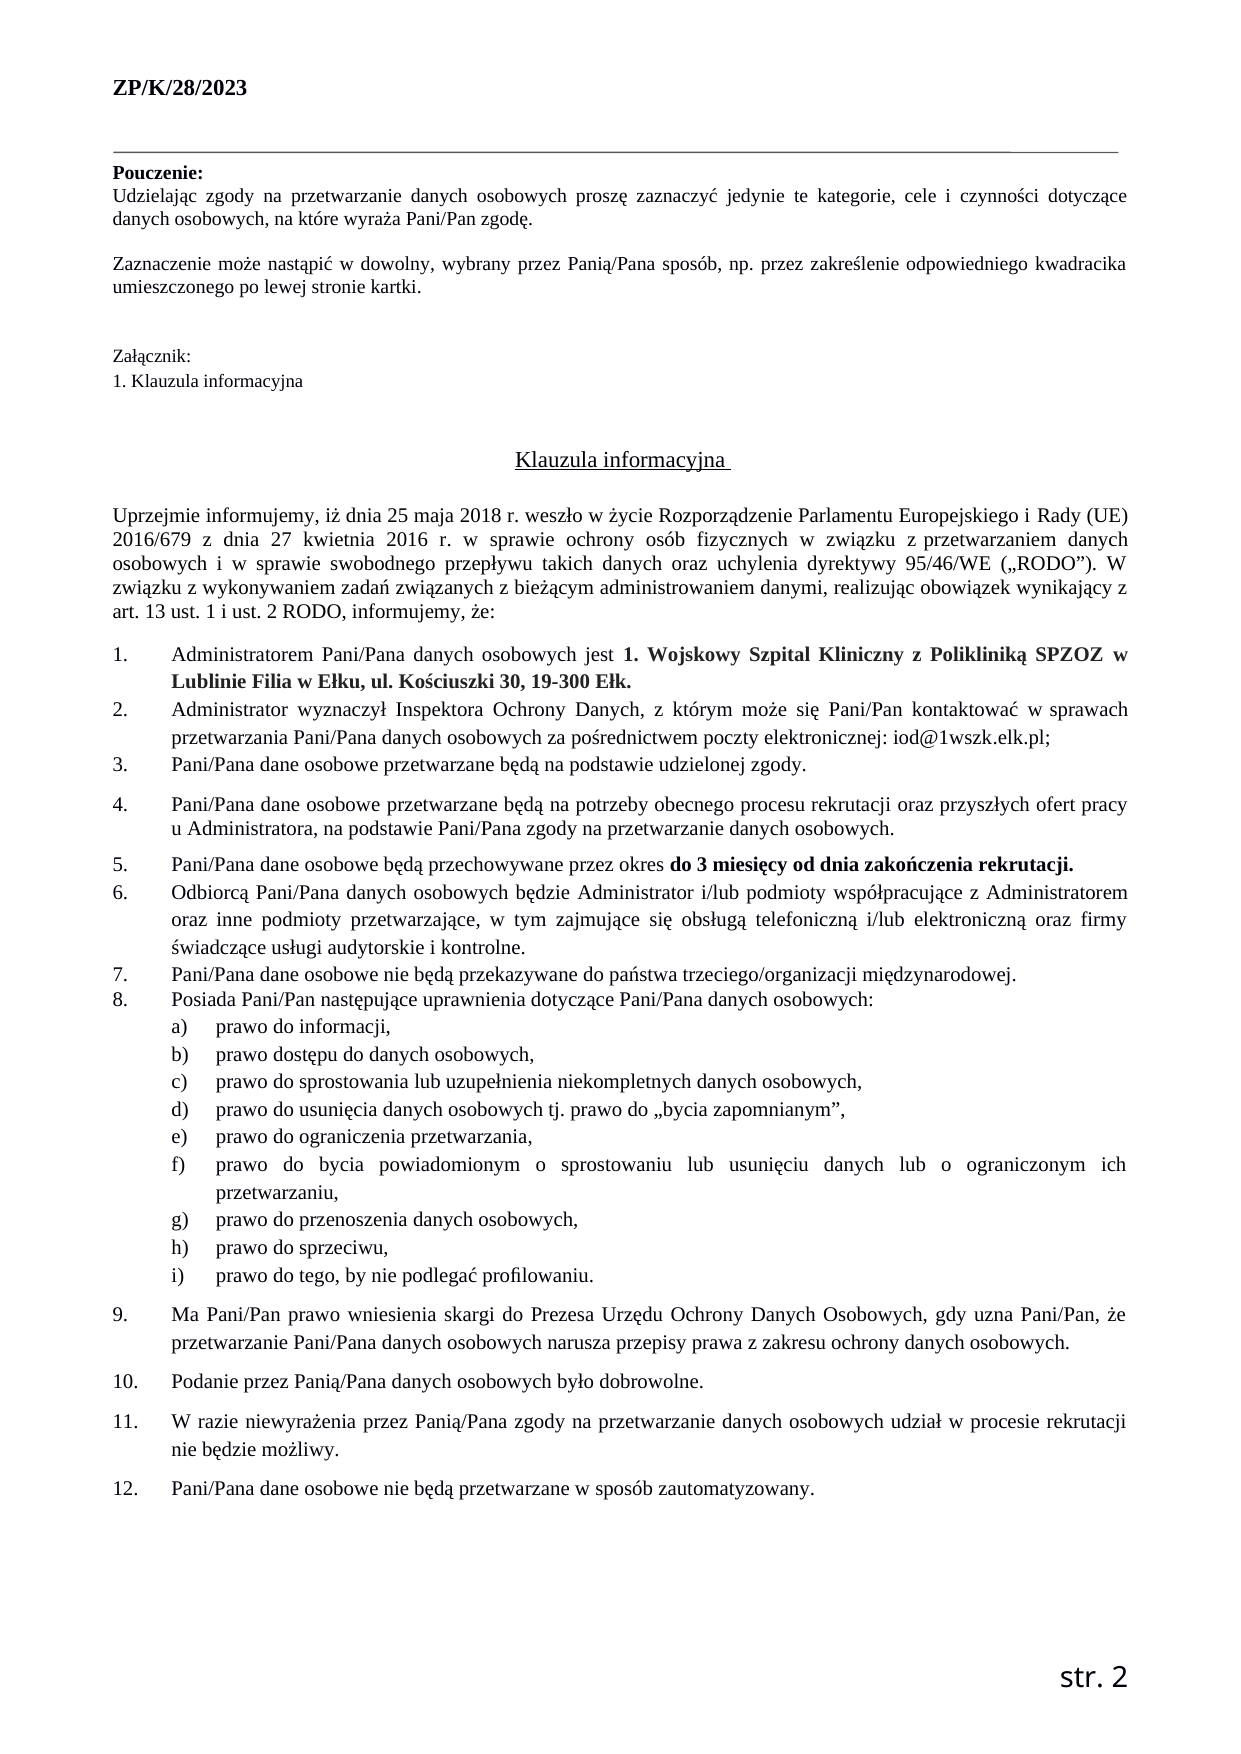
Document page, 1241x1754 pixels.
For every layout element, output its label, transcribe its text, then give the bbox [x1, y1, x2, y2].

list prawo dostępu do danych osobowych, [171, 1042, 1128, 1066]
list Pani/Pana dane osobowe przetwarzane będą na podstawie udzielonej zgody. [112, 752, 1128, 776]
list Pani/Pana dane osobowe nie będą przetwarzane w sposób zautomatyzowany. [112, 1476, 1128, 1500]
list prawo do sprostowania lub uzupełnienia niekompletnych danych osobowych, [171, 1069, 1128, 1093]
list Posiada Pani/Pan następujące uprawnienia dotyczące Pani/Pana danych osobowych: [112, 986, 1128, 1011]
list prawo do usunięcia danych osobowych tj. prawo do „bycia zapomnianym”, [171, 1097, 1128, 1121]
list prawo do przenoszenia danych osobowych, [171, 1207, 1128, 1231]
list prawo do informacji, [171, 1014, 1128, 1038]
list Odbiorcą Pani/Pana danych osobowych będzie Administrator i/lub podmioty współpracujące z Administratorem oraz inne podmioty przetwarzające, w tym zajmujące się obsługą telefoniczną i/lub elektroniczną oraz firmy świadczące usługi audytorskie i kontrolne. [112, 879, 1128, 959]
text Pouczenie: [112, 161, 1128, 184]
list W razie niewyrażenia przez Panią/Pana zgody na przetwarzanie danych osobowych udział w procesie rekrutacji nie będzie możliwy. [112, 1409, 1128, 1461]
text 1. Klauzula informacyjna [112, 370, 1128, 391]
list Administratorem Pani/Pana danych osobowych jest 1. Wojskowy Szpital Kliniczny z Polikliniką SPZOZ w Lublinie Filia w Ełku, ul. Kościuszki 30, 19-300 Ełk. [112, 642, 1128, 693]
list Administrator wyznaczył Inspektora Ochrony Danych, z którym może się Pani/Pan kontaktować w sprawach przetwarzania Pani/Pana danych osobowych za pośrednictwem poczty elektronicznej: iod@1wszk.elk.pl; [112, 697, 1128, 749]
list Pani/Pana dane osobowe będą przechowywane przez okres do 3 miesięcy od dnia zakończenia rekrutacji. [112, 852, 1128, 876]
text Klauzula informacyjna [112, 446, 1128, 473]
list prawo do tego, by nie podlegać proﬁlowaniu. [171, 1262, 1128, 1287]
list Podanie przez Panią/Pana danych osobowych było dobrowolne. [112, 1369, 1128, 1393]
text Załącznik: [112, 345, 1128, 366]
list prawo do ograniczenia przetwarzania, [171, 1124, 1128, 1148]
list Pani/Pana dane osobowe nie będą przekazywane do państwa trzeciego/organizacji międzynarodowej. [112, 962, 1128, 986]
text Zaznaczenie może nastąpić w dowolny, wybrany przez Panią/Pana sposób, np. przez zakreślenie odpowiedniego kwadracika umieszczonego po lewej stronie kartki. [112, 252, 1128, 298]
list Ma Pani/Pan prawo wniesienia skargi do Prezesa Urzędu Ochrony Danych Osobowych, gdy uzna Pani/Pan, że przetwarzanie Pani/Pana danych osobowych narusza przepisy prawa z zakresu ochrony danych osobowych. [112, 1302, 1128, 1354]
text Uprzejmie informujemy, iż dnia 25 maja 2018 r. weszło w życie Rozporządzenie Parlamentu Europejskiego i Rady (UE) 2016/679 z dnia 27 kwietnia 2016 r. w sprawie ochrony osób fizycznych w związku z przetwarzaniem danych osobowych i w sprawie swobodnego przepływu takich danych oraz uchylenia dyrektywy 95/46/WE („RODO”). W związku z wykonywaniem zadań związanych z bieżącym administrowaniem danymi, realizując obowiązek wynikający z art. 13 ust. 1 i ust. 2 RODO, informujemy, że: [112, 502, 1128, 623]
list Pani/Pana dane osobowe przetwarzane będą na potrzeby obecnego procesu rekrutacji oraz przyszłych ofert pracy u Administratora, na podstawie Pani/Pana zgody na przetwarzanie danych osobowych. [112, 792, 1128, 840]
text Udzielając zgody na przetwarzanie danych osobowych proszę zaznaczyć jedynie te kategorie, cele i czynności dotyczące danych osobowych, na które wyraża Pani/Pan zgodę. [112, 184, 1128, 229]
list prawo do sprzeciwu, [171, 1235, 1128, 1259]
list prawo do bycia powiadomionym o sprostowaniu lub usunięciu danych lub o ograniczonym ich przetwarzaniu, [171, 1152, 1128, 1204]
